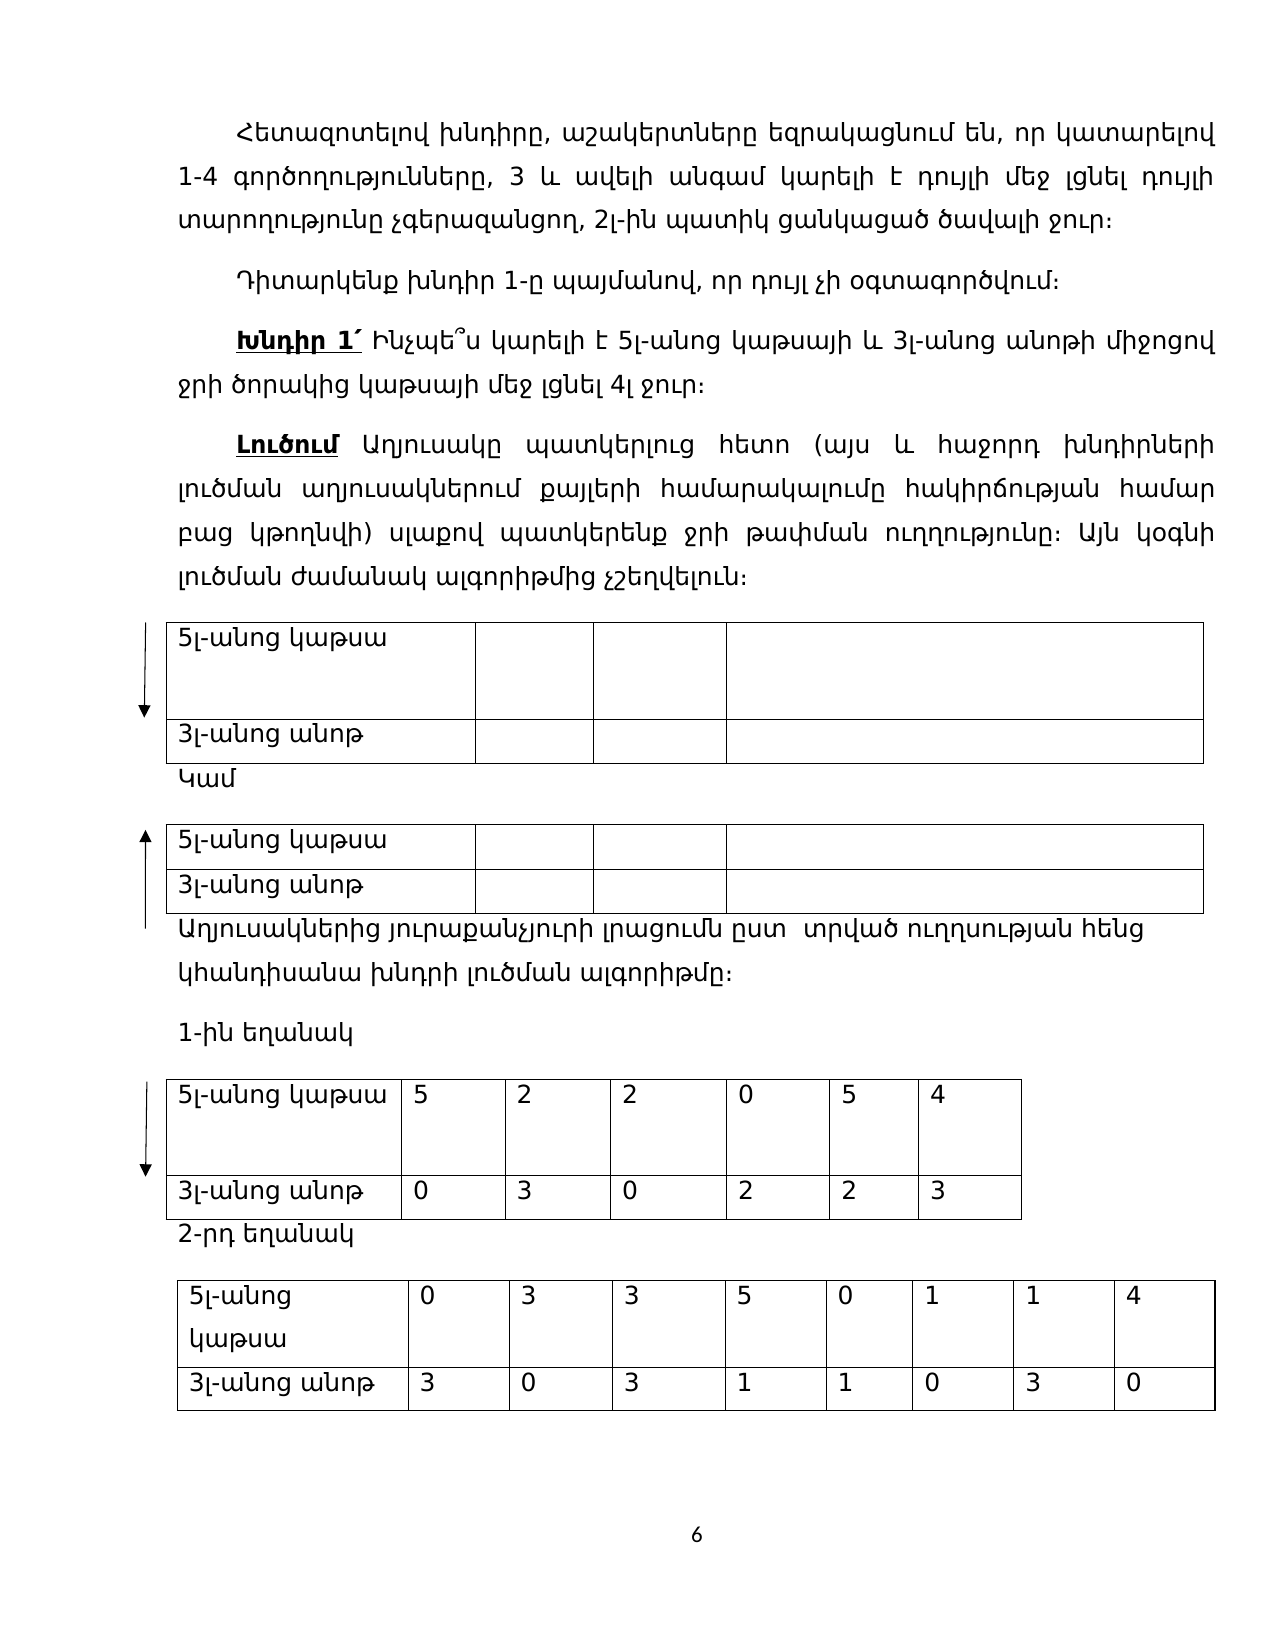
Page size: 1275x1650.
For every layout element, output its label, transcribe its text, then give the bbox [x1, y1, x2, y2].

table_header 5լ-անոց կաթսա [167, 623, 475, 718]
table_header [727, 623, 1203, 718]
table_header 5 [402, 1080, 505, 1175]
text Հետազոտելով խնդիրը, աշակերտները եզրակացնում են, որ կատարելով 1-4 գործողությունները, 3 և ավելի անգամ կարելի է դույլի մեջ լցնել դույլի տարողությունը չգերազանցող, 2լ-ին պատիկ ցանկացած ծավալի ջուր։ [177, 118, 1216, 235]
table_cell 0 [1115, 1368, 1214, 1410]
table_cell [594, 870, 726, 913]
text Աղյուսակներից յուրաքանչյուրի լրացումն ըստ տրված ուղղսության հենց կհանդիսանա խնդրի լուծման ալգորիթմը։ [177, 914, 1216, 987]
table_header 5 [726, 1281, 826, 1367]
table_header 2 [611, 1080, 726, 1175]
table_cell 3 [506, 1176, 610, 1218]
table_header [594, 623, 726, 718]
table_cell [594, 720, 726, 763]
table_header 3 [613, 1281, 725, 1367]
table_cell 1 [827, 1368, 912, 1410]
table_cell 3 [409, 1368, 509, 1410]
table_cell 3 [613, 1368, 725, 1410]
text Խնդիր 1՛ Ինչպե՞ս կարելի է 5լ-անոց կաթսայի և 3լ-անոց անոթի միջոցով ջրի ծորակից կաթսայի մեջ լցնել 4լ ջուր։ [177, 326, 1216, 399]
text 1-ին եղանակ [177, 1018, 1216, 1048]
table_cell [727, 870, 1203, 913]
table_header 1 [1014, 1281, 1114, 1367]
table_header 3 [510, 1281, 612, 1367]
table_cell 3լ-անոց անոթ [167, 870, 475, 913]
table_cell 2 [727, 1176, 829, 1218]
table_header 0 [409, 1281, 509, 1367]
table_cell [476, 720, 593, 763]
table_header [476, 825, 593, 869]
text 2-րդ եղանակ [177, 1219, 1216, 1249]
table_cell [727, 720, 1203, 763]
table_header 5լ-անոց կաթսա [167, 825, 475, 869]
text Դիտարկենք խնդիր 1-ը պայմանով, որ դույլ չի օգտագործվում։ [177, 266, 1216, 295]
table_cell 3 [919, 1176, 1021, 1218]
table_cell 2 [830, 1176, 918, 1218]
table_cell 3լ-անոց անոթ [167, 720, 475, 763]
table_header 0 [827, 1281, 912, 1367]
table_cell [476, 870, 593, 913]
table_header [594, 825, 726, 869]
table_header 2 [506, 1080, 610, 1175]
table_header 5լ-անոց կաթսա [178, 1281, 408, 1367]
table_cell 0 [913, 1368, 1013, 1410]
table_header 5լ-անոց կաթսա [167, 1080, 401, 1175]
table_cell 0 [611, 1176, 726, 1218]
table_header 1 [913, 1281, 1013, 1367]
table_cell 1 [726, 1368, 826, 1410]
table_header 0 [727, 1080, 829, 1175]
table_cell 0 [402, 1176, 505, 1218]
table_header [727, 825, 1203, 869]
table_header [476, 623, 593, 718]
table_cell 0 [510, 1368, 612, 1410]
text Լուծում Աղյուսակը պատկերլուց հետո (այս և հաջորդ խնդիրների լուծման աղյուսակներում քայլերի համարակալումը հակիրճության համար բաց կթողնվի) սլաքով պատկերենք ջրի թափման ուղղությունը։ Այն կօգնի լուծման ժամանակ ալգորիթմից չշեղվելուն։ [177, 431, 1216, 591]
table_cell 3լ-անոց անոթ [178, 1368, 408, 1410]
text Կամ [177, 764, 1216, 793]
table_header 4 [919, 1080, 1021, 1175]
table_header 5 [830, 1080, 918, 1175]
table_cell 3 [1014, 1368, 1114, 1410]
table_header 4 [1115, 1281, 1214, 1367]
table_cell 3լ-անոց անոթ [167, 1176, 401, 1218]
